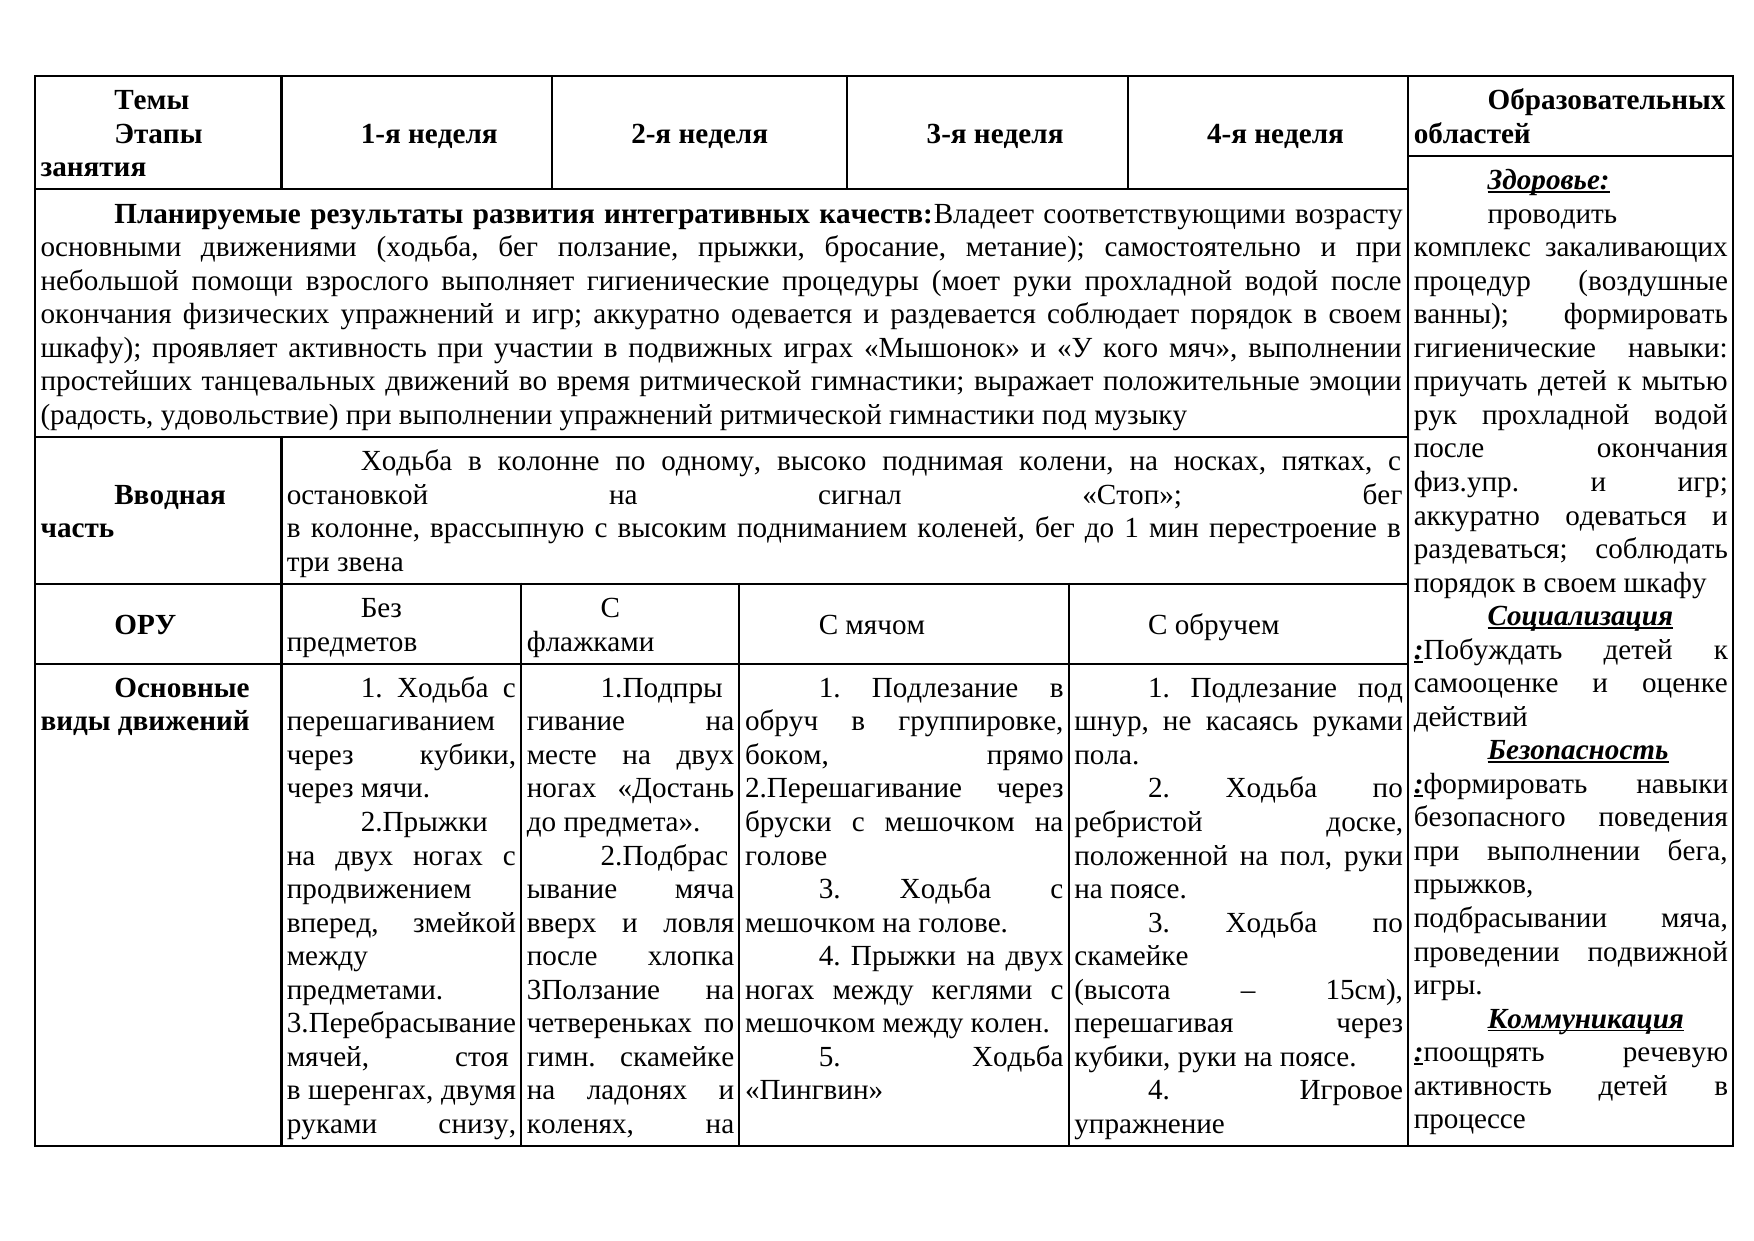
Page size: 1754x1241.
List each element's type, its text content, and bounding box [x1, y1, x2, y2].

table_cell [522, 665, 738, 1145]
table_cell С флажками [522, 585, 738, 662]
table_cell С мячом [740, 585, 1068, 662]
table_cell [283, 665, 520, 1145]
table_cell С обручем [1070, 585, 1407, 662]
table_cell Вводная часть [36, 438, 280, 583]
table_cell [740, 665, 1068, 1145]
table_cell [36, 665, 280, 1145]
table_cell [1070, 665, 1407, 1145]
table_cell ОРУ [36, 585, 280, 662]
table_cell Ходьба в колонне по одному, высоко поднимая колени, на носках, пятках, с остановкой на сигнал «Стоп»; бег в колонне, врассыпную с высоким подниманием коленей, бег до 1 мин перестроение в три звена [283, 438, 1407, 583]
table_cell 2-я неделя [553, 77, 846, 188]
table_cell Темы Этапы занятия [36, 77, 280, 188]
table_cell 4-я неделя [1129, 77, 1407, 188]
table_cell Планируемые результаты развития интегративных качеств:Владеет соответствующими возрасту основными движениями (ходьба, бег ползание, прыжки, бросание, метание); самостоятельно и при небольшой помощи взрослого выполняет гигиенические процедуры (моет руки прохладной водой после окончания физических упражнений и игр; аккуратно одевается и раздевается соблюдает порядок в своем шкафу); проявляет активность при участии в подвижных играх «Мышонок» и «У кого мяч», выполнении простейших танцевальных движений во время ритмической гимнастики; выражает положительные эмоции (радость, удовольствие) при выполнении упражнений ритмической гимнастики под музыку [36, 190, 1407, 436]
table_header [1409, 77, 1732, 155]
table_cell 3-я неделя [848, 77, 1127, 188]
table_cell Здоровье: проводить комплекс закаливающих процедур (воздушные ванны); формировать гигиенические навыки: приучать детей к мытью рук прохладной водой после окончания физ.упр. и игр; аккуратно одеваться и раздеваться; соблюдать порядок в своем шкафу Социализация:Побуждать детей к самооценке и оценке действий Безопасность:формировать навыки безопасного поведения при выполнении бега, прыжков, подбрасывании мяча, проведении подвижной игры. Коммуникация:поощрять речевую активность детей в процессе двиг.активности, обсуждать пользу соблюдения режима дня Труд:убирать сп.инвентарь при проведении физ.упр Познание:формировать навык ориентировки в пространстве при перестроениях, смене направления движения [1409, 157, 1732, 1145]
table_cell 1-я неделя [283, 77, 551, 188]
table_cell Без предметов [283, 585, 520, 662]
